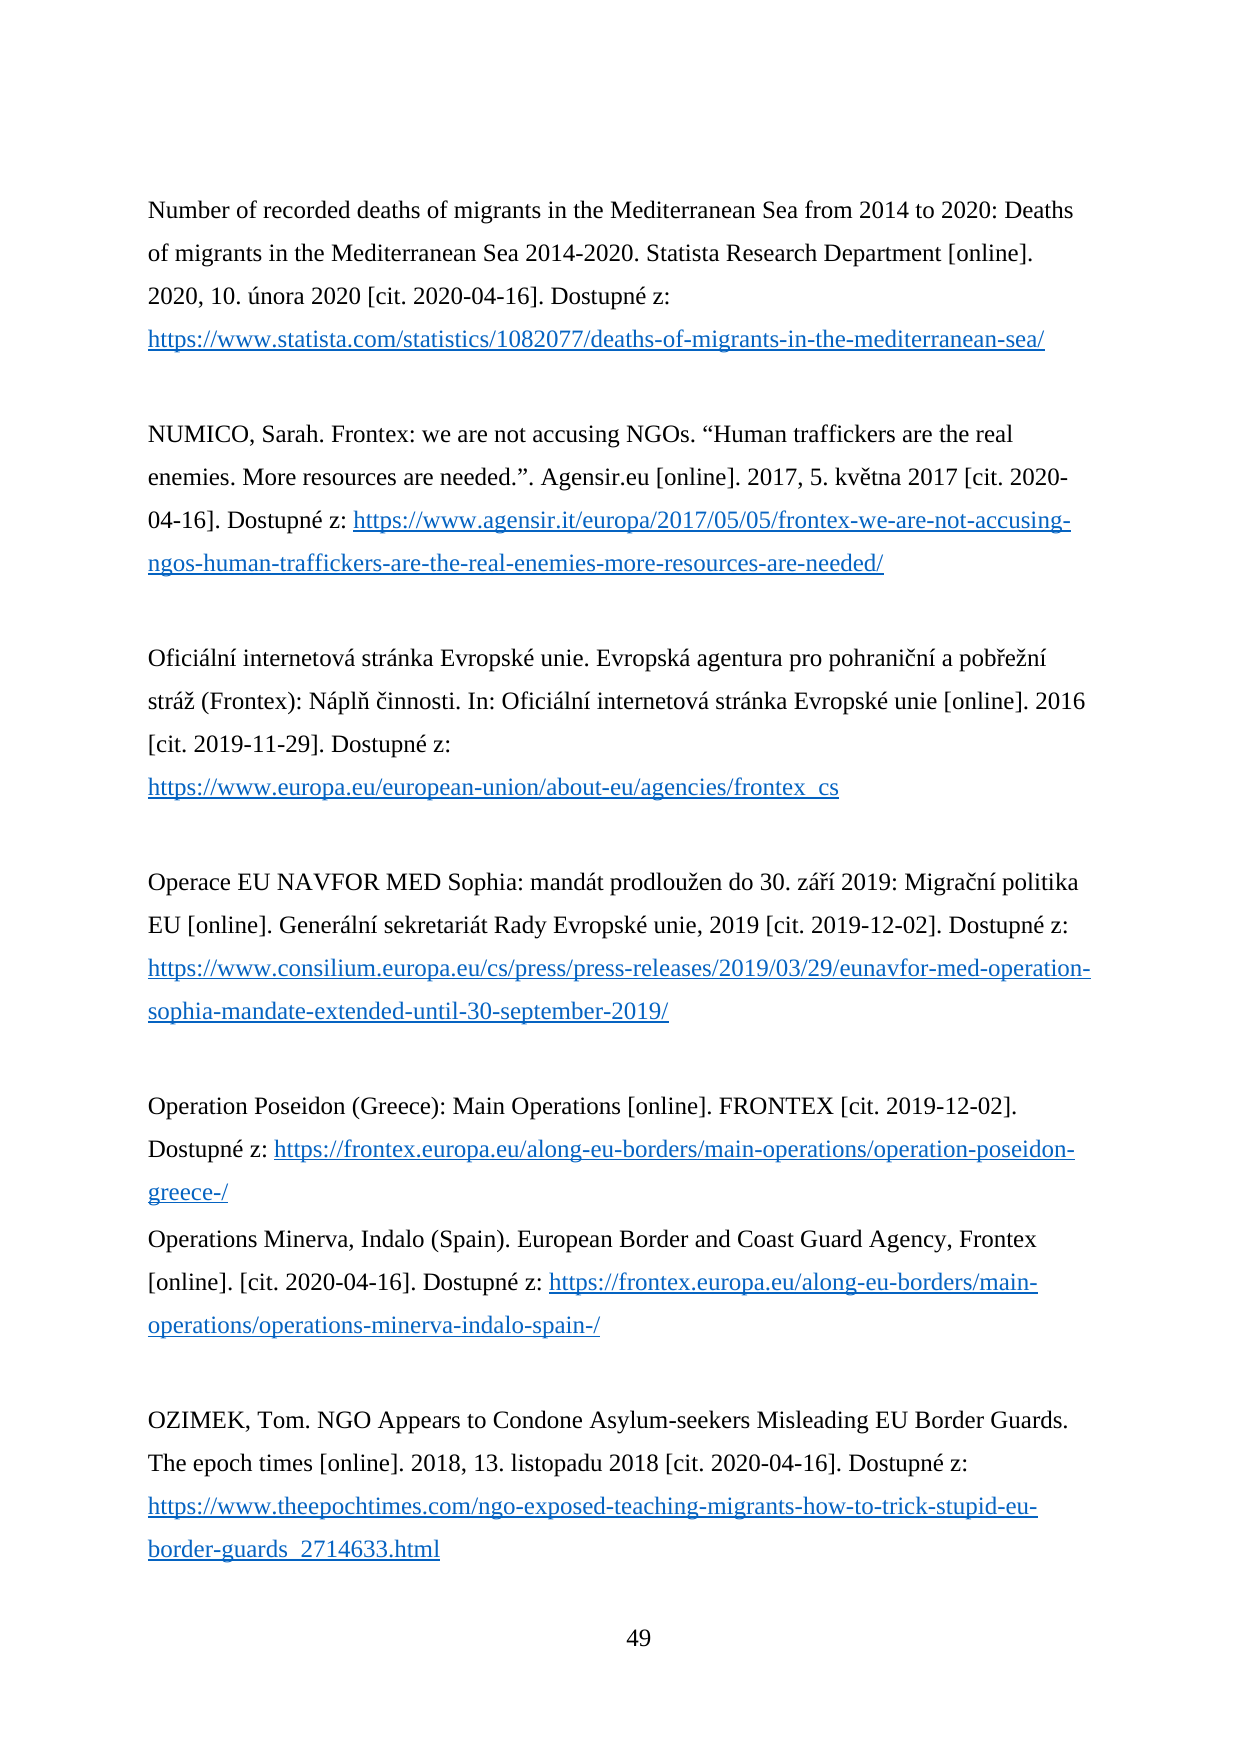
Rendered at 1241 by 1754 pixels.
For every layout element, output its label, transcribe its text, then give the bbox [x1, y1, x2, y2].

text NUMICO, Sarah. Frontex: we are not accusing NGOs. “Human traffickers are the real enemies. More resources are needed.”. Agensir.eu [online]. 2017, 5. května 2017 [cit. 2020-04-16]. Dostupné z: https://www.agensir.it/europa/2017/05/05/frontex-we-are-not-accusing-ngos-human-traffickers-are-the-real-enemies-more-resources-are-needed/ [148, 419, 1093, 577]
text Operation Poseidon (Greece): Main Operations [online]. FRONTEX [cit. 2019-12-02]. Dostupné z: https://frontex.europa.eu/along-eu-borders/main-operations/operation-poseidon-greece-/ [148, 1091, 1093, 1206]
text Number of recorded deaths of migrants in the Mediterranean Sea from 2014 to 2020: Deaths of migrants in the Mediterranean Sea 2014-2020. Statista Research Department [online]. 2020, 10. února 2020 [cit. 2020-04-16]. Dostupné z: https://www.statista.com/statistics/1082077/deaths-of-migrants-in-the-mediterranean-sea/ [148, 195, 1093, 353]
text Operace EU NAVFOR MED Sophia: mandát prodloužen do 30. září 2019: Migrační politika EU [online]. Generální sekretariát Rady Evropské unie, 2019 [cit. 2019-12-02]. Dostupné z: https://www.consilium.europa.eu/cs/press/press-releases/2019/03/29/eunavfor-med-operation-sophia-mandate-extended-until-30-september-2019/ [148, 867, 1093, 1025]
text OZIMEK, Tom. NGO Appears to Condone Asylum-seekers Misleading EU Border Guards. The epoch times [online]. 2018, 13. listopadu 2018 [cit. 2020-04-16]. Dostupné z: https://www.theepochtimes.com/ngo-exposed-teaching-migrants-how-to-trick-stupid-eu-border-guards_2714633.html [148, 1405, 1093, 1563]
text Operations Minerva, Indalo (Spain). European Border and Coast Guard Agency, Frontex [online]. [cit. 2020-04-16]. Dostupné z: https://frontex.europa.eu/along-eu-borders/main-operations/operations-minerva-indalo-spain-/ [148, 1224, 1093, 1339]
text Oficiální internetová stránka Evropské unie. Evropská agentura pro pohraniční a pobřežní stráž (Frontex): Náplň činnosti. In: Oficiální internetová stránka Evropské unie [online]. 2016 [cit. 2019-11-29]. Dostupné z: https://www.europa.eu/european-union/about-eu/agencies/frontex_cs [148, 643, 1093, 801]
